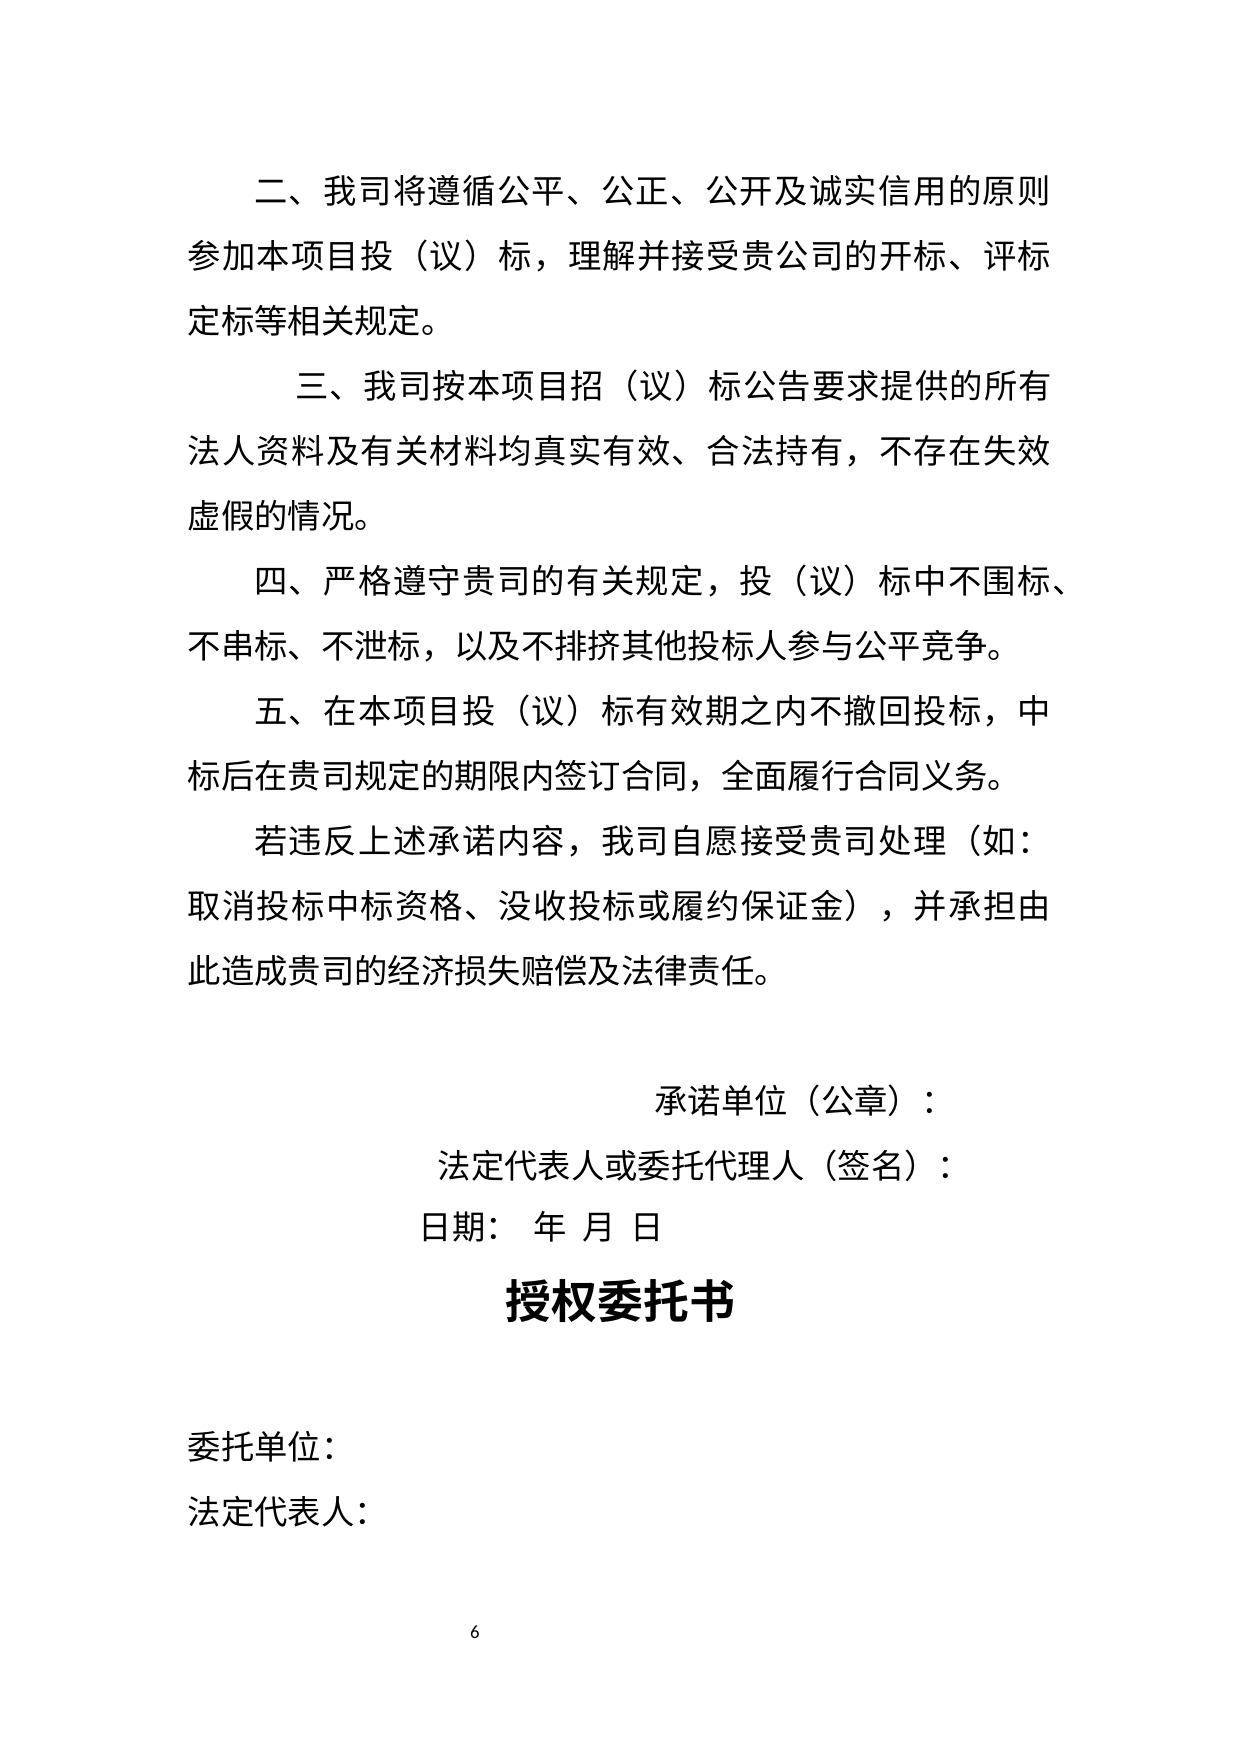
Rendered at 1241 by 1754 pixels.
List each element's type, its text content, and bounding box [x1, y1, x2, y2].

text 若违反上述承诺内容，我司自愿接受贵司处理（如：取消投标中标资格、没收投标或履约保证金），并承担由此造成贵司的经济损失赔偿及法律责任。 [187, 806, 1053, 1001]
text 四、严格遵守贵司的有关规定，投（议）标中不围标、不串标、不泄标，以及不排挤其他投标人参与公平竞争。 [187, 546, 1053, 676]
text 授权委托书 [187, 1250, 1053, 1348]
text 二、我司将遵循公平、公正、公开及诚实信用的原则参加本项目投（议）标，理解并接受贵公司的开标、评标、定标等相关规定。 [187, 156, 1053, 351]
text 法定代表人或委托代理人（签名）： [187, 1131, 1053, 1196]
text 承诺单位（公章）： [187, 1066, 975, 1131]
text 五、在本项目投（议）标有效期之内不撤回投标，中标后在贵司规定的期限内签订合同，全面履行合同义务。 [187, 676, 1053, 806]
text 法定代表人： [187, 1478, 1053, 1543]
text 三、我司按本项目招（议）标公告要求提供的所有法人资料及有关材料均真实有效、合法持有，不存在失效、虚假的情况。 [187, 351, 1053, 546]
text 委托单位： [187, 1413, 1053, 1478]
text 日期： 年 月 日 [187, 1196, 1053, 1250]
